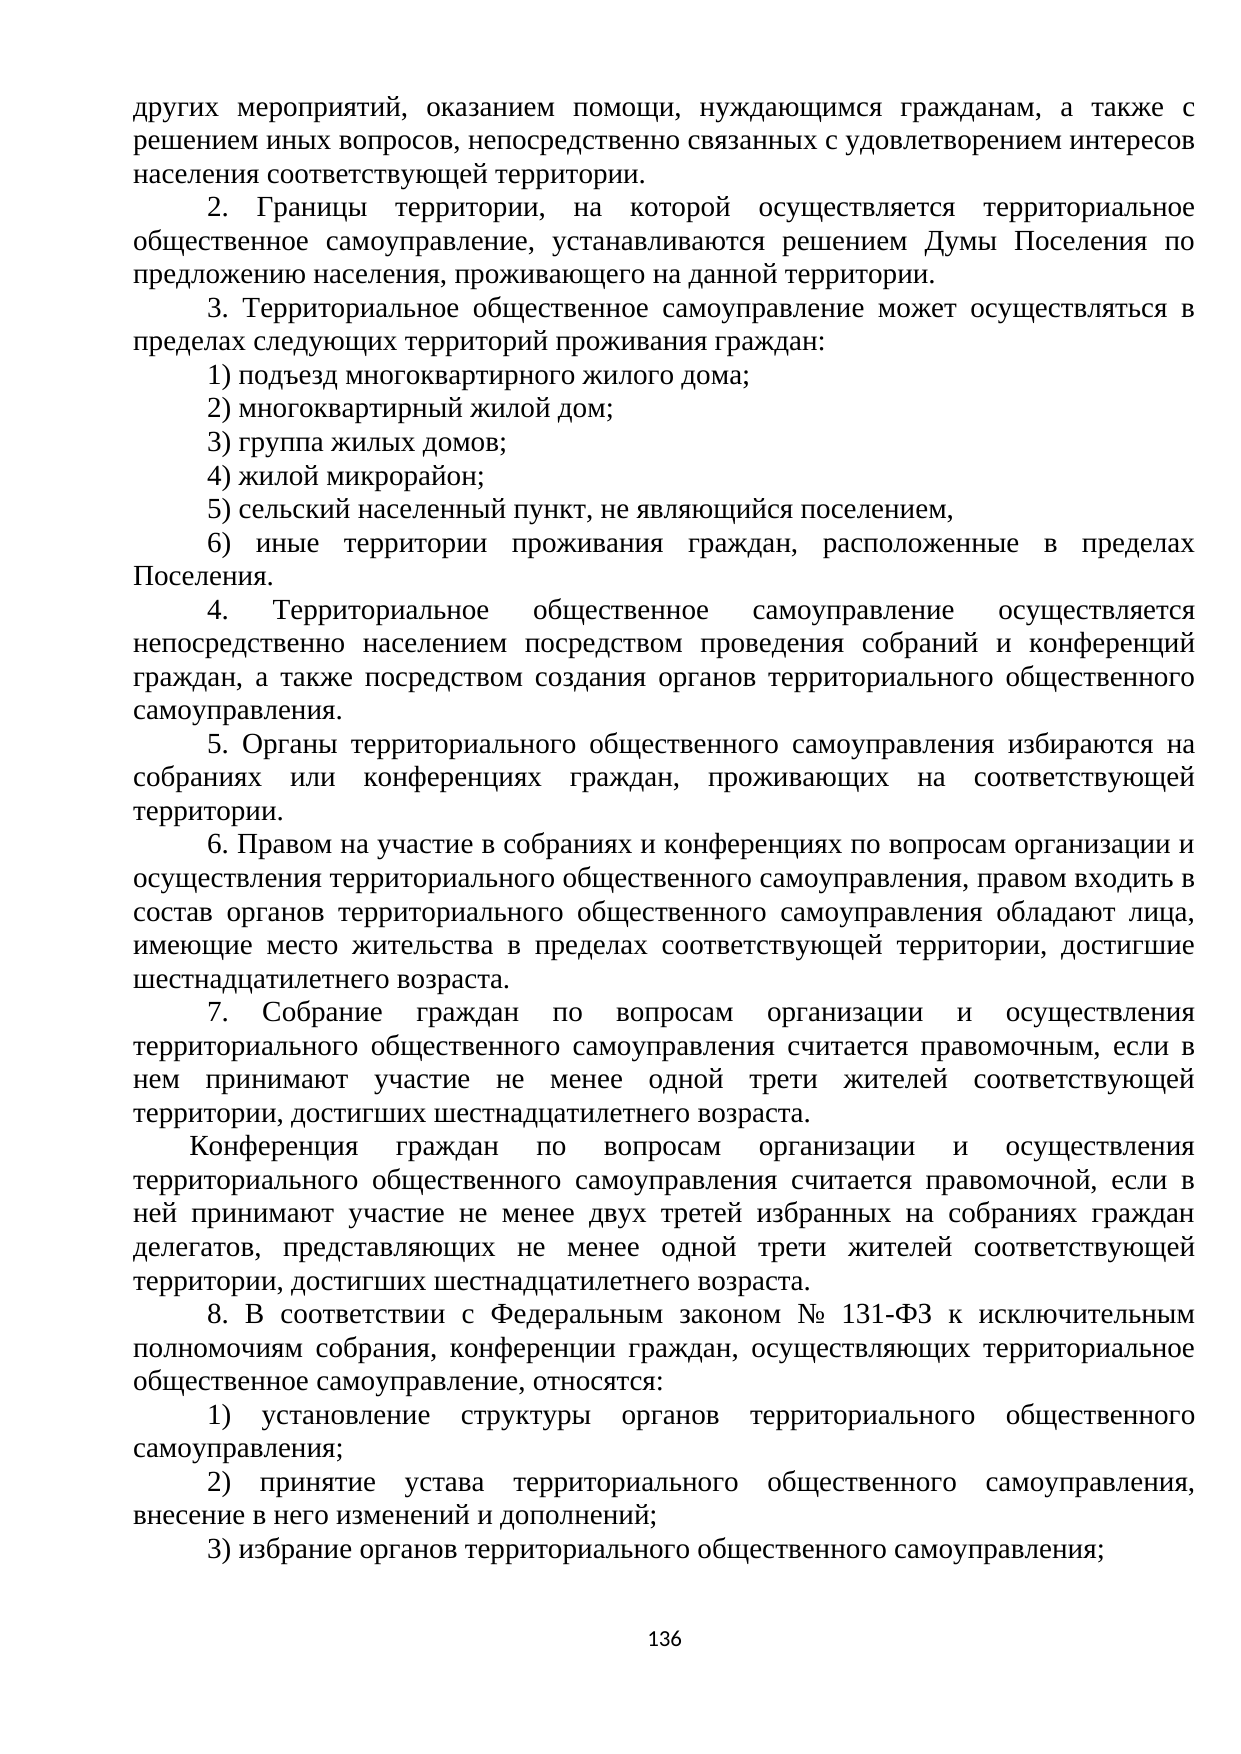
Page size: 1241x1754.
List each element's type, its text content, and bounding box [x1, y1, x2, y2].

text 1) подъезд многоквартирного жилого дома; [133, 357, 1196, 391]
text 3. Территориальное общественное самоуправление может осуществляться в пределах следующих территорий проживания граждан: [133, 290, 1196, 357]
text 2) принятие устава территориального общественного самоуправления, внесение в него изменений и дополнений; [133, 1464, 1196, 1531]
text 5. Органы территориального общественного самоуправления избираются на собраниях или конференциях граждан, проживающих на соответствующей территории. [133, 726, 1196, 827]
text 3) избрание органов территориального общественного самоуправления; [133, 1531, 1196, 1564]
text 4. Территориальное общественное самоуправление осуществляется непосредственно населением посредством проведения собраний и конференций граждан, а также посредством создания органов территориального общественного самоуправления. [133, 592, 1196, 726]
text 2. Границы территории, на которой осуществляется территориальное общественное самоуправление, устанавливаются решением Думы Поселения по предложению населения, проживающего на данной территории. [133, 189, 1196, 290]
text 5) сельский населенный пункт, не являющийся поселением, [133, 491, 1196, 525]
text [133, 89, 1196, 189]
text 7. Собрание граждан по вопросам организации и осуществления территориального общественного самоуправления считается правомочным, если в нем принимают участие не менее одной трети жителей соответствующей территории, достигших шестнадцатилетнего возраста. [133, 994, 1196, 1128]
text 6. Правом на участие в собраниях и конференциях по вопросам организации и осуществления территориального общественного самоуправления, правом входить в состав органов территориального общественного самоуправления обладают лица, имеющие место жительства в пределах соответствующей территории, достигшие шестнадцатилетнего возраста. [133, 827, 1196, 994]
text 1) установление структуры органов территориального общественного самоуправления; [133, 1397, 1196, 1464]
text 4) жилой микрорайон; [133, 458, 1196, 491]
text Конференция граждан по вопросам организации и осуществления территориального общественного самоуправления считается правомочной, если в ней принимают участие не менее двух третей избранных на собраниях граждан делегатов, представляющих не менее одной трети жителей соответствующей территории, достигших шестнадцатилетнего возраста. [133, 1128, 1196, 1296]
text 8. В соответствии с Федеральным законом № 131-ФЗ к исключительным полномочиям собрания, конференции граждан, осуществляющих территориальное общественное самоуправление, относятся: [133, 1296, 1196, 1397]
text 3) группа жилых домов; [133, 424, 1196, 458]
text 2) многоквартирный жилой дом; [133, 391, 1196, 424]
text 6) иные территории проживания граждан, расположенные в пределах Поселения. [133, 525, 1196, 592]
